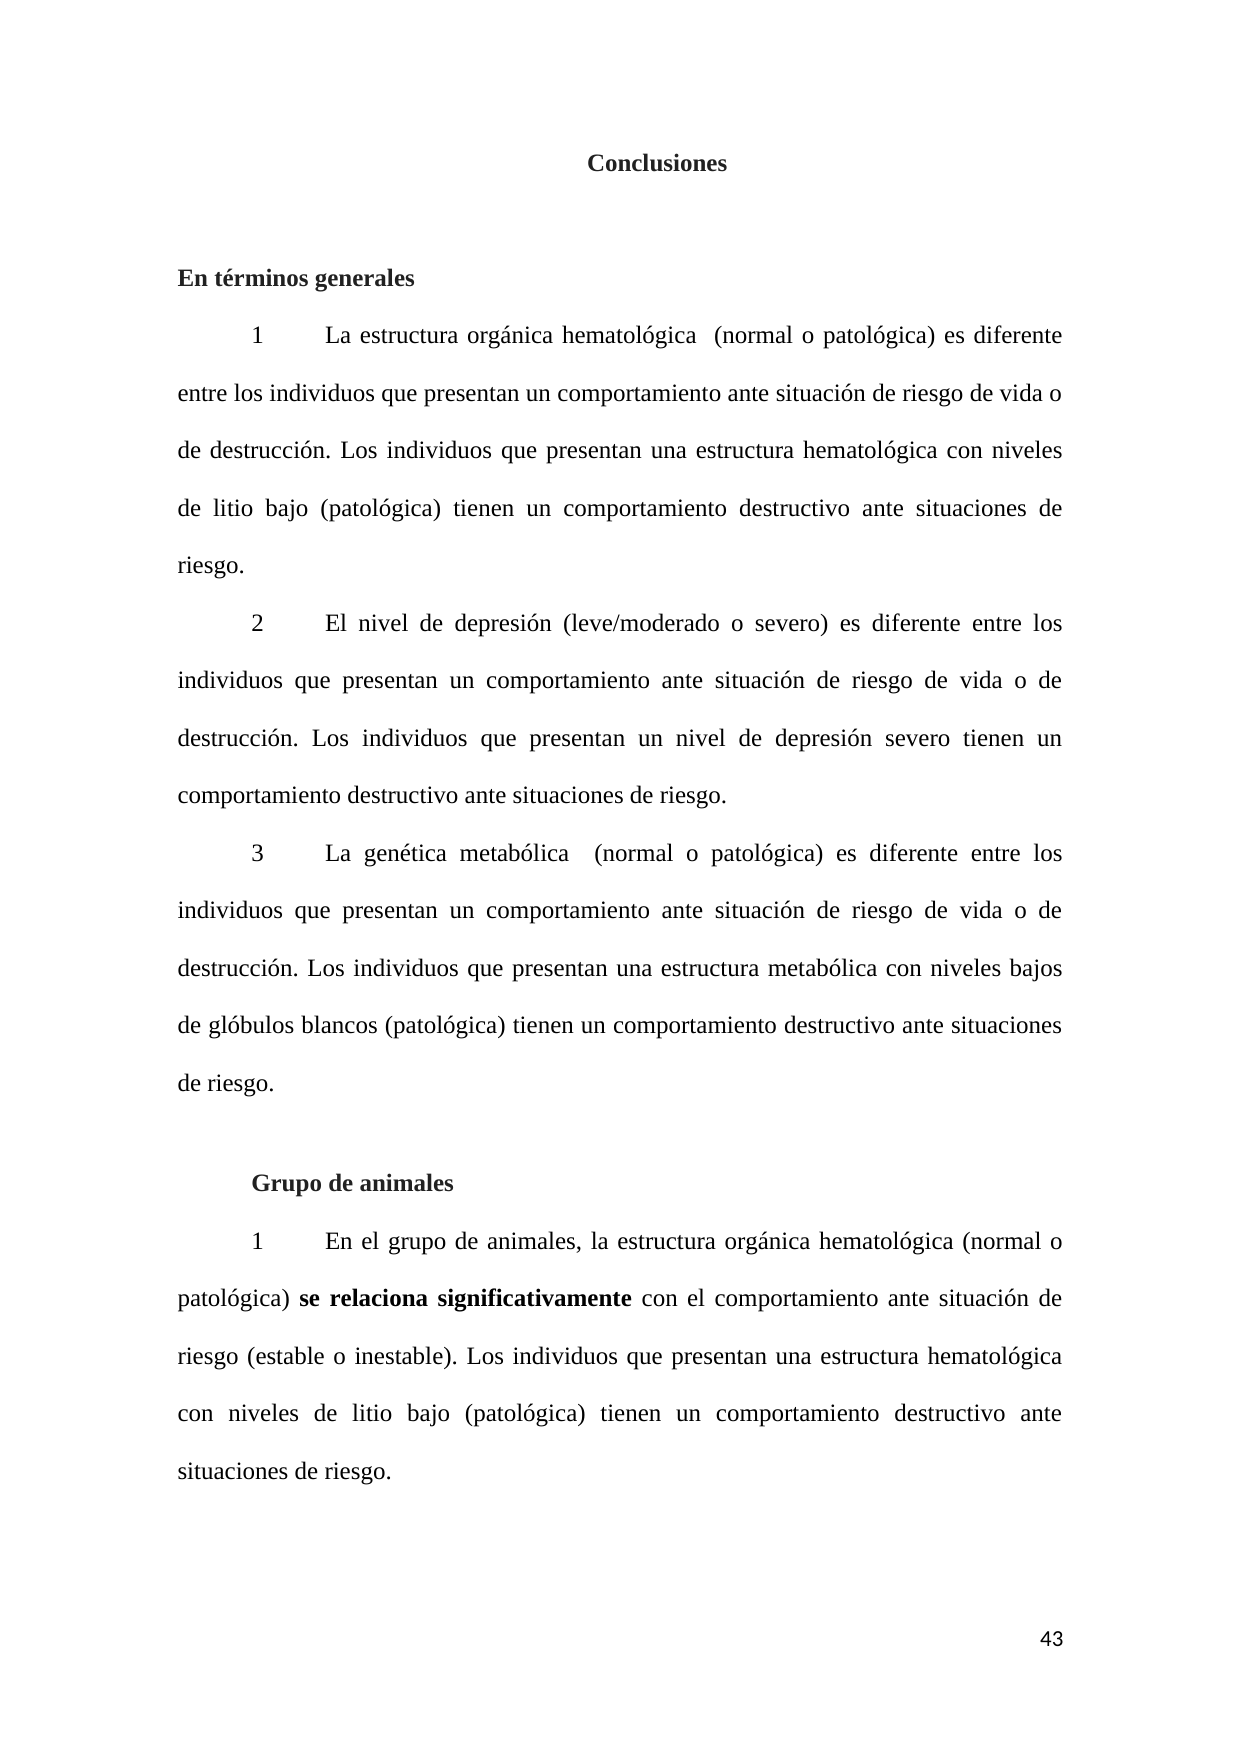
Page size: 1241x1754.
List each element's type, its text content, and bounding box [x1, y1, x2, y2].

list El nivel de depresión (leve/moderado o severo) es diferente entre los individuos que presentan un comportamiento ante situación de riesgo de vida o de destrucción. Los individuos que presentan un nivel de depresión severo tienen un comportamiento destructivo ante situaciones de riesgo. [177, 608, 1063, 809]
list La estructura orgánica hematológica (normal o patológica) es diferente entre los individuos que presentan un comportamiento ante situación de riesgo de vida o de destrucción. Los individuos que presentan una estructura hematológica con niveles de litio bajo (patológica) tienen un comportamiento destructivo ante situaciones de riesgo. [177, 320, 1063, 579]
list La genética metabólica (normal o patológica) es diferente entre los individuos que presentan un comportamiento ante situación de riesgo de vida o de destrucción. Los individuos que presentan una estructura metabólica con niveles bajos de glóbulos blancos (patológica) tienen un comportamiento destructivo ante situaciones de riesgo. [177, 838, 1063, 1096]
text Conclusiones [177, 148, 1063, 176]
text En términos generales [177, 263, 1063, 291]
text Grupo de animales [177, 1168, 1063, 1197]
list En el grupo de animales, la estructura orgánica hematológica (normal o patológica) se relaciona significativamente con el comportamiento ante situación de riesgo (estable o inestable). Los individuos que presentan una estructura hematológica con niveles de litio bajo (patológica) tienen un comportamiento destructivo ante situaciones de riesgo. [177, 1226, 1063, 1484]
